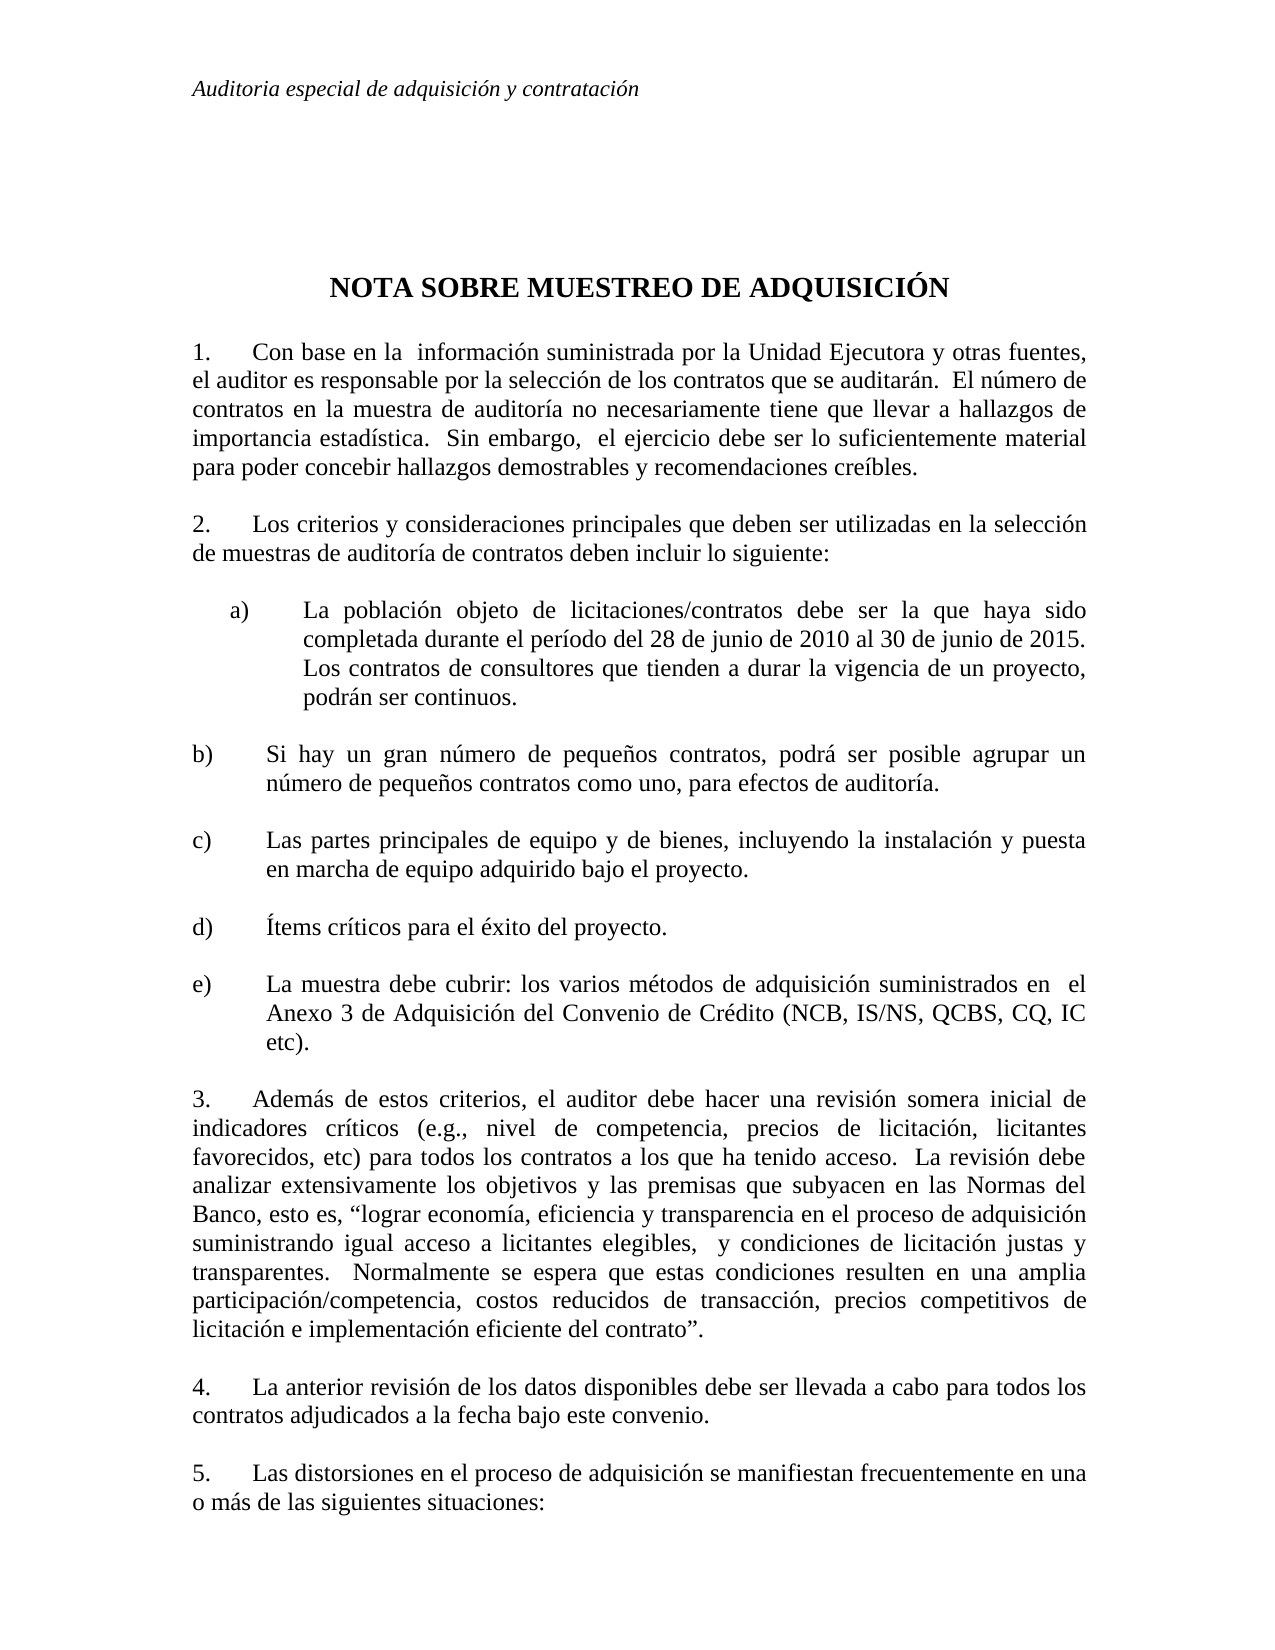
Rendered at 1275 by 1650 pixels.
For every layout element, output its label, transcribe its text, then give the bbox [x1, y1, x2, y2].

text 3. Además de estos criterios, el auditor debe hacer una revisión somera inicial de indicadores críticos (e.g., nivel de competencia, precios de licitación, licitantes favorecidos, etc) para todos los contratos a los que ha tenido acceso. La revisión debe analizar extensivamente los objetivos y las premisas que subyacen en las Normas del Banco, esto es, “lograr economía, eficiencia y transparencia en el proceso de adquisición suministrando igual acceso a licitantes elegibles, y condiciones de licitación justas y transparentes. Normalmente se espera que estas condiciones resulten en una amplia participación/competencia, costos reducidos de transacción, precios competitivos de licitación e implementación eficiente del contrato”. [192, 1084, 1087, 1343]
text e) La muestra debe cubrir: los varios métodos de adquisición suministrados en el Anexo 3 de Adquisición del Convenio de Crédito (NCB, IS/NS, QCBS, CQ, IC etc). [192, 969, 1087, 1056]
text d) Ítems críticos para el éxito del proyecto. [192, 912, 1087, 941]
text 2. Los criterios y consideraciones principales que deben ser utilizadas en la selección de muestras de auditoría de contratos deben incluir lo siguiente: [192, 509, 1087, 567]
text b) Si hay un gran número de pequeños contratos, podrá ser posible agrupar un número de pequeños contratos como uno, para efectos de auditoría. [192, 739, 1087, 797]
text NOTA SOBRE MUESTREO DE ADQUISICIÓN [192, 270, 1087, 303]
text 4. La anterior revisión de los datos disponibles debe ser llevada a cabo para todos los contratos adjudicados a la fecha bajo este convenio. [192, 1372, 1087, 1429]
text 1. Con base en la información suministrada por la Unidad Ejecutora y otras fuentes, el auditor es responsable por la selección de los contratos que se auditarán. El número de contratos en la muestra de auditoría no necesariamente tiene que llevar a hallazgos de importancia estadística. Sin embargo, el ejercicio debe ser lo suficientemente material para poder concebir hallazgos demostrables y recomendaciones creíbles. [192, 337, 1087, 481]
text c) Las partes principales de equipo y de bienes, incluyendo la instalación y puesta en marcha de equipo adquirido bajo el proyecto. [192, 826, 1087, 883]
text 5. Las distorsiones en el proceso de adquisición se manifiestan frecuentemente en una o más de las siguientes situaciones: [192, 1458, 1087, 1516]
list La población objeto de licitaciones/contratos debe ser la que haya sido completada durante el período del 28 de junio de 2010 al 30 de junio de 2015. Los contratos de consultores que tienden a durar la vigencia de un proyecto, podrán ser continuos. [229, 596, 1087, 711]
